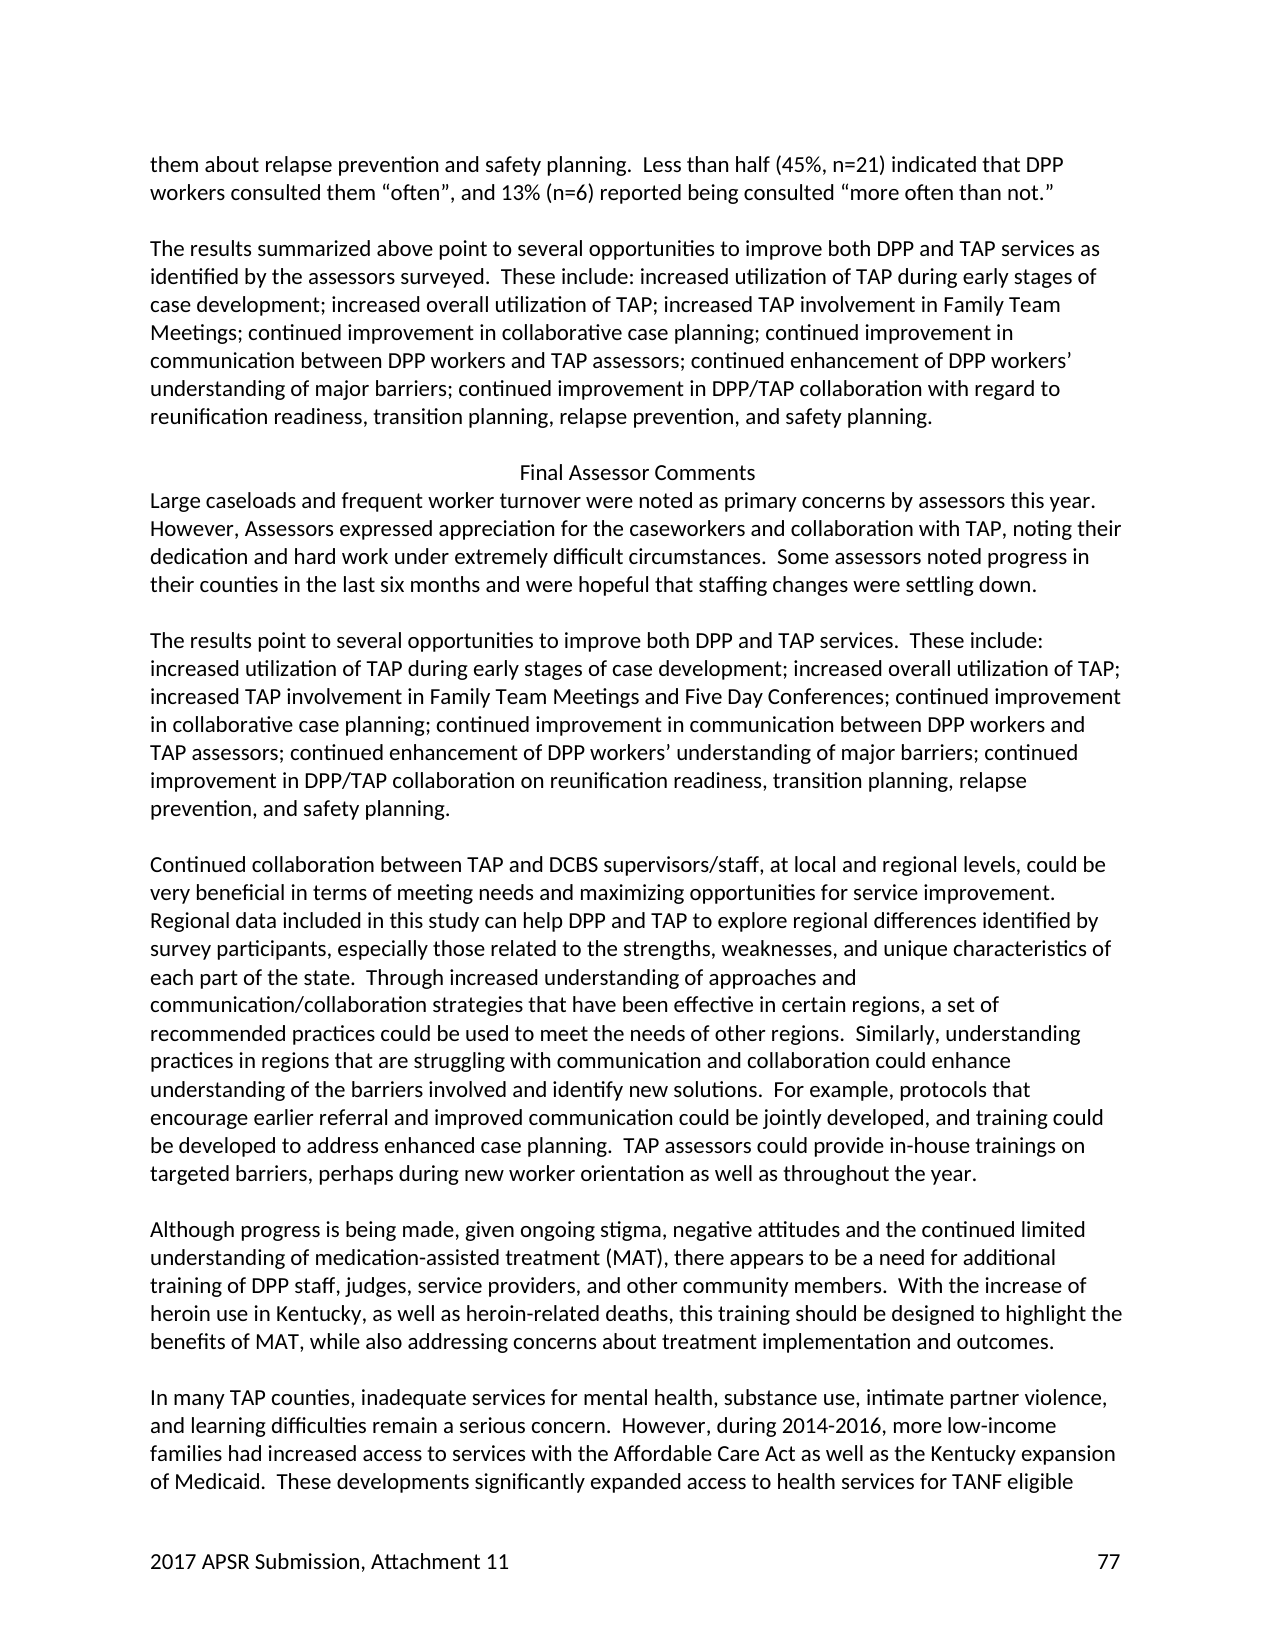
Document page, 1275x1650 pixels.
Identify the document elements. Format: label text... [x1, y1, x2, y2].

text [150, 150, 1125, 206]
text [150, 1383, 1125, 1495]
text The results summarized above point to several opportunities to improve both DPP and TAP services as identified by the assessors surveyed. These include: increased utilization of TAP during early stages of case development; increased overall utilization of TAP; increased TAP involvement in Family Team Meetings; continued improvement in collaborative case planning; continued improvement in communication between DPP workers and TAP assessors; continued enhancement of DPP workers’ understanding of major barriers; continued improvement in DPP/TAP collaboration with regard to reunification readiness, transition planning, relapse prevention, and safety planning. [150, 234, 1125, 430]
text The results point to several opportunities to improve both DPP and TAP services. These include: increased utilization of TAP during early stages of case development; increased overall utilization of TAP; increased TAP involvement in Family Team Meetings and Five Day Conferences; continued improvement in collaborative case planning; continued improvement in communication between DPP workers and TAP assessors; continued enhancement of DPP workers’ understanding of major barriers; continued improvement in DPP/TAP collaboration on reunification readiness, transition planning, relapse prevention, and safety planning. [150, 626, 1125, 822]
text Continued collaboration between TAP and DCBS supervisors/staff, at local and regional levels, could be very beneficial in terms of meeting needs and maximizing opportunities for service improvement. Regional data included in this study can help DPP and TAP to explore regional differences identified by survey participants, especially those related to the strengths, weaknesses, and unique characteristics of each part of the state. Through increased understanding of approaches and communication/collaboration strategies that have been effective in certain regions, a set of recommended practices could be used to meet the needs of other regions. Similarly, understanding practices in regions that are struggling with communication and collaboration could enhance understanding of the barriers involved and identify new solutions. For example, protocols that encourage earlier referral and improved communication could be jointly developed, and training could be developed to address enhanced case planning. TAP assessors could provide in-house trainings on targeted barriers, perhaps during new worker orientation as well as throughout the year. [150, 851, 1125, 1187]
text Final Assessor Comments [150, 458, 1125, 486]
text Large caseloads and frequent worker turnover were noted as primary concerns by assessors this year. However, Assessors expressed appreciation for the caseworkers and collaboration with TAP, noting their dedication and hard work under extremely difficult circumstances. Some assessors noted progress in their counties in the last six months and were hopeful that staffing changes were settling down. [150, 486, 1125, 598]
text Although progress is being made, given ongoing stigma, negative attitudes and the continued limited understanding of medication-assisted treatment (MAT), there appears to be a need for additional training of DPP staff, judges, service providers, and other community members. With the increase of heroin use in Kentucky, as well as heroin-related deaths, this training should be designed to highlight the benefits of MAT, while also addressing concerns about treatment implementation and outcomes. [150, 1215, 1125, 1355]
